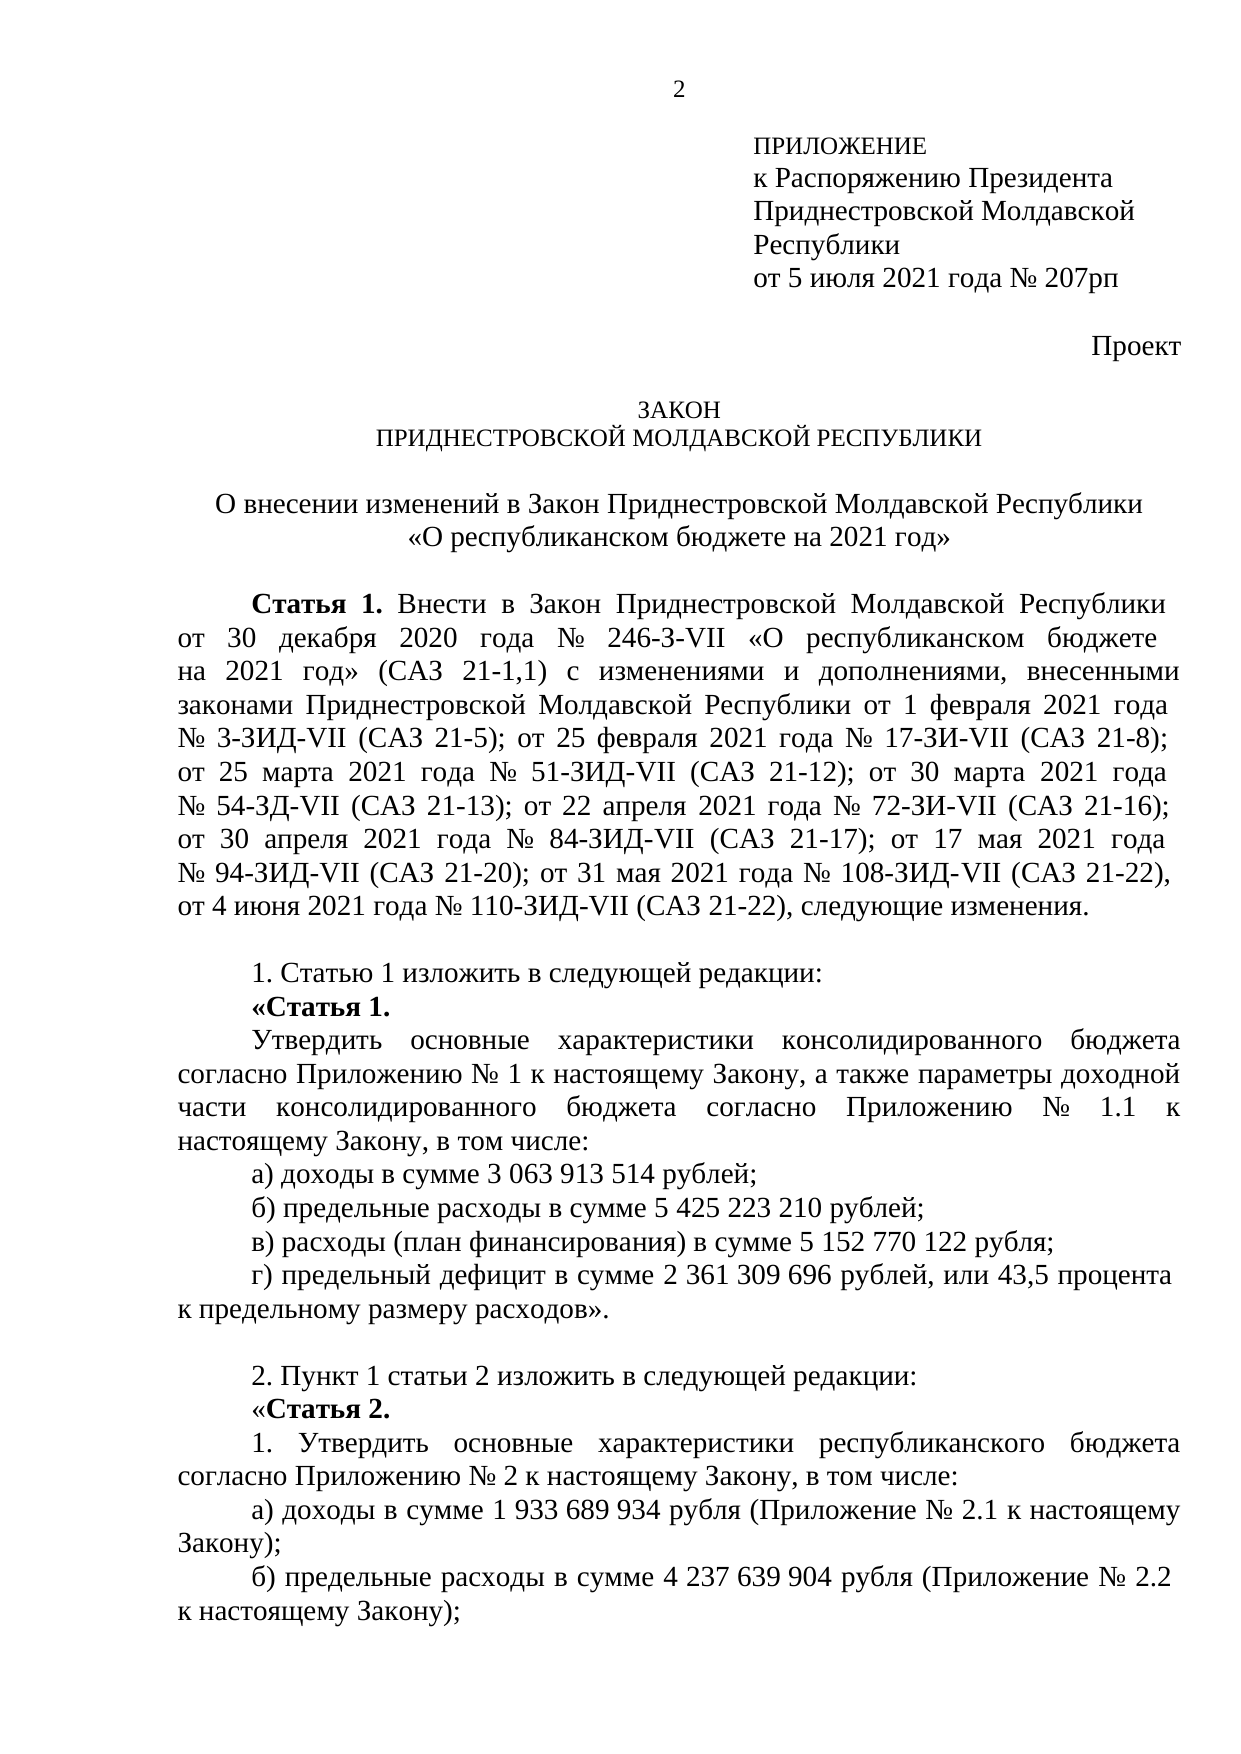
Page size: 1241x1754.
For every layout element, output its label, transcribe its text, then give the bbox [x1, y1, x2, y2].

text б) предельные расходы в сумме 5 425 223 210 рублей; [177, 1190, 1181, 1224]
text 2. Пункт 1 статьи 2 изложить в следующей редакции: [177, 1358, 1181, 1391]
text Приднестровской Молдавской [753, 193, 1181, 227]
text 1. Статью 1 изложить в следующей редакции: [177, 955, 1181, 989]
text «Статья 2. [177, 1391, 1181, 1425]
text а) доходы в сумме 3 063 913 514 рублей; [177, 1157, 1181, 1190]
text О внесении изменений в Закон Приднестровской Молдавской Республики [177, 486, 1181, 519]
text «О республиканском бюджете на 2021 год» [177, 519, 1181, 553]
text ПРИЛОЖЕНИЕ [753, 131, 1181, 160]
text в) расходы (план финансирования) в сумме 5 152 770 122 рубля; [177, 1224, 1181, 1257]
text «Статья 1. [177, 989, 1181, 1022]
text г) предельный дефицит в сумме 2 361 309 696 рублей, или 43,5 процента к предельному размеру расходов». [177, 1257, 1181, 1324]
text ЗАКОН [177, 395, 1181, 423]
text а) доходы в сумме 1 933 689 934 рубля (Приложение № 2.1 к настоящему Закону); [177, 1492, 1181, 1559]
text б) предельные расходы в сумме 4 237 639 904 рубля (Приложение № 2.2 к настоящему Закону); [177, 1559, 1181, 1626]
text 1. Утвердить основные характеристики республиканского бюджета согласно Приложению № 2 к настоящему Закону, в том числе: [177, 1425, 1181, 1492]
text от 5 июля 2021 года № 207рп [753, 261, 1181, 294]
text Статья 1. Внести в Закон Приднестровской Молдавской Республики от 30 декабря 2020 года № 246-З-VII «О республиканском бюджете на 2021 год» (САЗ 21-1,1) с изменениями и дополнениями, внесенными законами Приднестровской Молдавской Республики от 1 февраля 2021 года № 3-ЗИД-VII (САЗ 21-5); от 25 февраля 2021 года № 17-ЗИ-VII (САЗ 21-8); от 25 марта 2021 года № 51-ЗИД-VII (САЗ 21-12); от 30 марта 2021 года № 54-ЗД-VII (САЗ 21-13); от 22 апреля 2021 года № 72-ЗИ-VII (САЗ 21-16); от 30 апреля 2021 года № 84-ЗИД-VII (САЗ 21-17); от 17 мая 2021 года № 94-ЗИД-VII (САЗ 21-20); от 31 мая 2021 года № 108-ЗИД-VII (САЗ 21-22), от 4 июня 2021 года № 110-ЗИД-VII (САЗ 21-22), следующие изменения. [177, 586, 1181, 922]
text ПРИДНЕСТРОВСКОЙ МОЛДАВСКОЙ РЕСПУБЛИКИ [177, 423, 1181, 452]
text Утвердить основные характеристики консолидированного бюджета согласно Приложению № 1 к настоящему Закону, а также параметры доходной части консолидированного бюджета согласно Приложению № 1.1 к настоящему Закону, в том числе: [177, 1022, 1181, 1157]
text Проект [177, 328, 1181, 361]
text к Распоряжению Президента [753, 160, 1181, 193]
text Республики [753, 227, 1181, 261]
